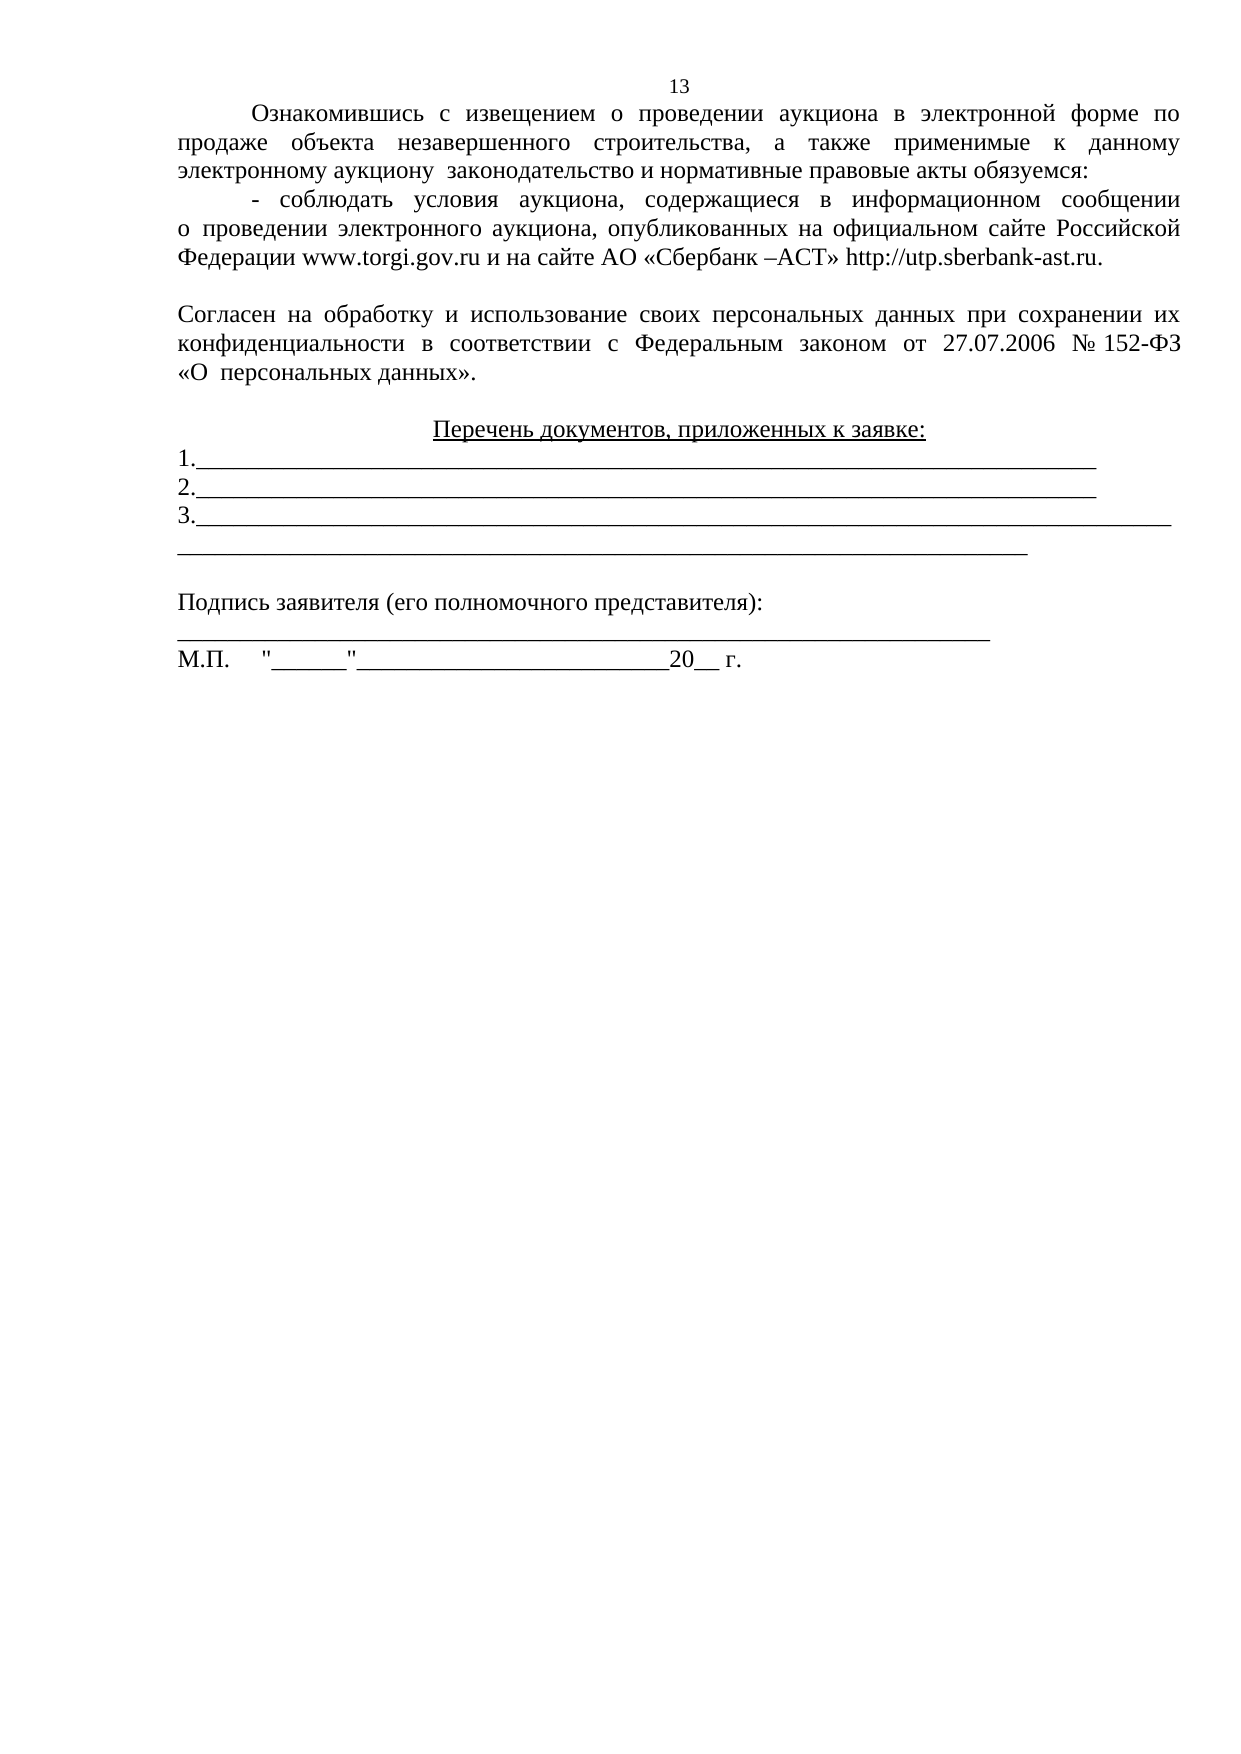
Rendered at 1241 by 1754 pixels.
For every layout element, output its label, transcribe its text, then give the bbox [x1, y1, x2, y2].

text 1.________________________________________________________________________ 2.________________________________________________________________________ 3.__________________________________________________________________________________________________________________________________________________ [177, 443, 1181, 558]
list - соблюдать условия аукциона, содержащиеся в информационном сообщении о проведении электронного аукциона, опубликованных на официальном сайте Российской Федерации www.torgi.gov.ru и на сайте АО «Сбербанк –АСТ» http://utp.sberbank-ast.ru. [177, 184, 1181, 270]
text Подпись заявителя (его полномочного представителя): [177, 587, 1181, 615]
text М.П. "______"_________________________20__ г. [177, 644, 1181, 673]
text Ознакомившись с извещением о проведении аукциона в электронной форме по продаже объекта незавершенного строительства, а также применимые к данному электронному аукциону законодательство и нормативные правовые акты обязуемся: [177, 98, 1181, 184]
text Перечень документов, приложенных к заявке: [177, 414, 1181, 443]
text Согласен на обработку и использование своих персональных данных при сохранении их конфиденциальности в соответствии с Федеральным законом от 27.07.2006 № 152-ФЗ «О персональных данных». [177, 299, 1181, 385]
text _________________________________________________________________ [177, 615, 1181, 644]
